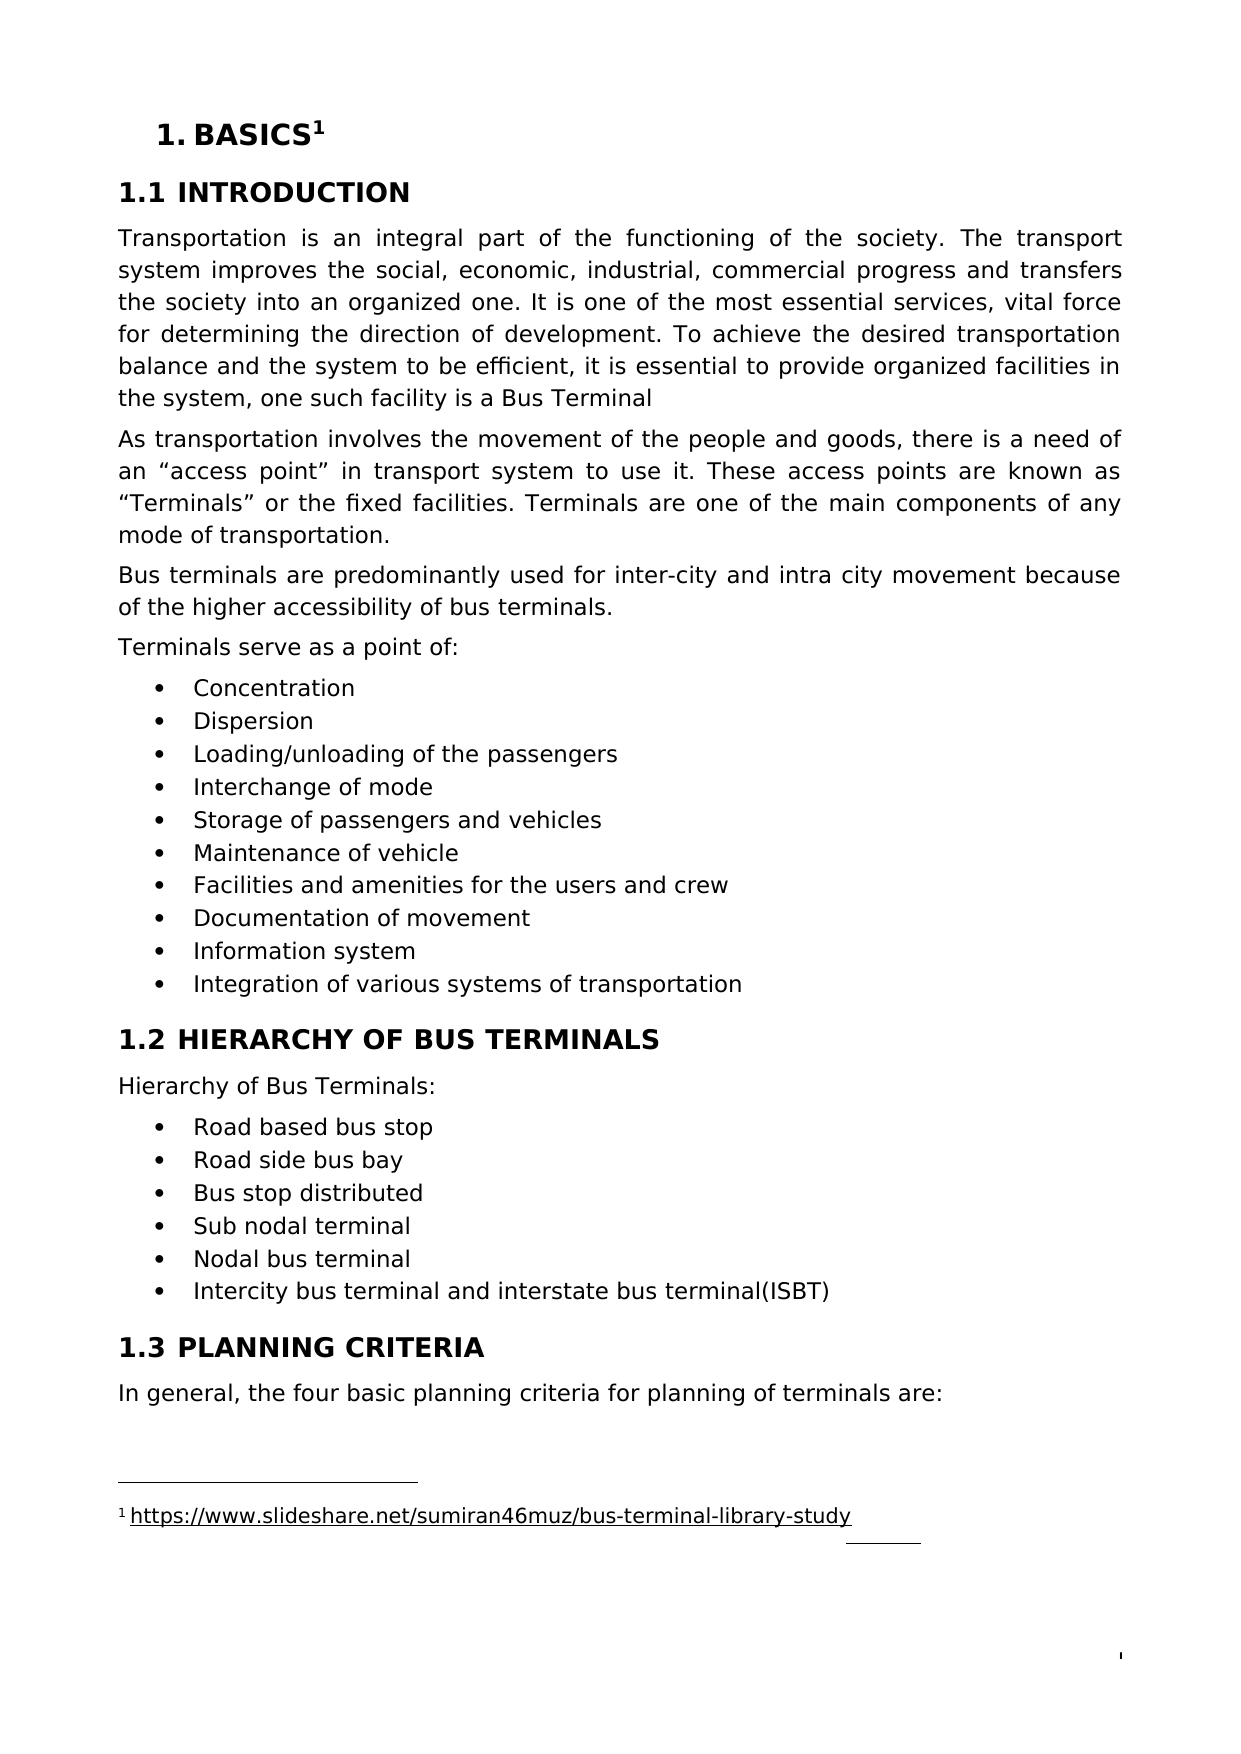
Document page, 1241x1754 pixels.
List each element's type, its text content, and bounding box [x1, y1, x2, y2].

subtitle HIERARCHY OF BUS TERMINALS [118, 1024, 1232, 1056]
list Concentration [155, 676, 1232, 702]
list Information system [155, 938, 1232, 965]
list Facilities and amenities for the users and crew [155, 873, 1232, 899]
list Maintenance of vehicle [155, 840, 1232, 866]
list Dispersion [155, 708, 1232, 735]
text Hierarchy of Bus Terminals: [118, 1073, 1232, 1100]
list Road based bus stop [155, 1114, 1232, 1141]
list Loading/unloading of the passengers [155, 741, 1232, 768]
list Storage of passengers and vehicles [155, 807, 1232, 834]
list Documentation of movement [155, 906, 1232, 932]
list Integration of various systems of transportation [155, 971, 1232, 998]
text Bus terminals are predominantly used for inter-city and intra city movement because of the higher accessibility of bus terminals. [118, 562, 1122, 621]
subtitle INTRODUCTION [118, 177, 1232, 209]
list Intercity bus terminal and interstate bus terminal(ISBT) [155, 1278, 1232, 1305]
list Bus stop distributed [155, 1180, 1232, 1207]
subtitle PLANNING CRITERIA [118, 1332, 1232, 1363]
text 1 https://www.slideshare.net/sumiran46muz/bus-terminal-library-study [118, 1504, 1232, 1528]
text Terminals serve as a point of: [118, 634, 1232, 661]
list Nodal bus terminal [155, 1246, 1232, 1272]
text In general, the four basic planning criteria for planning of terminals are: [118, 1380, 1232, 1407]
list Road side bus bay [155, 1147, 1232, 1174]
list Sub nodal terminal [155, 1213, 1232, 1239]
list Interchange of mode [155, 774, 1232, 801]
subtitle BASICS1 [155, 117, 1232, 153]
text As transportation involves the movement of the people and goods, there is a need of an “access point” in transport system to use it. These access points are known as “Terminals” or the fixed facilities. Terminals are one of the main components of any mode of transportation. [118, 426, 1123, 549]
text Transportation is an integral part of the functioning of the society. The transport system improves the social, economic, industrial, commercial progress and transfers the society into an organized one. It is one of the most essential services, vital force for determining the direction of development. To achieve the desired transportation balance and the system to be efficient, it is essential to provide organized facilities in the system, one such facility is a Bus Terminal [118, 226, 1122, 412]
